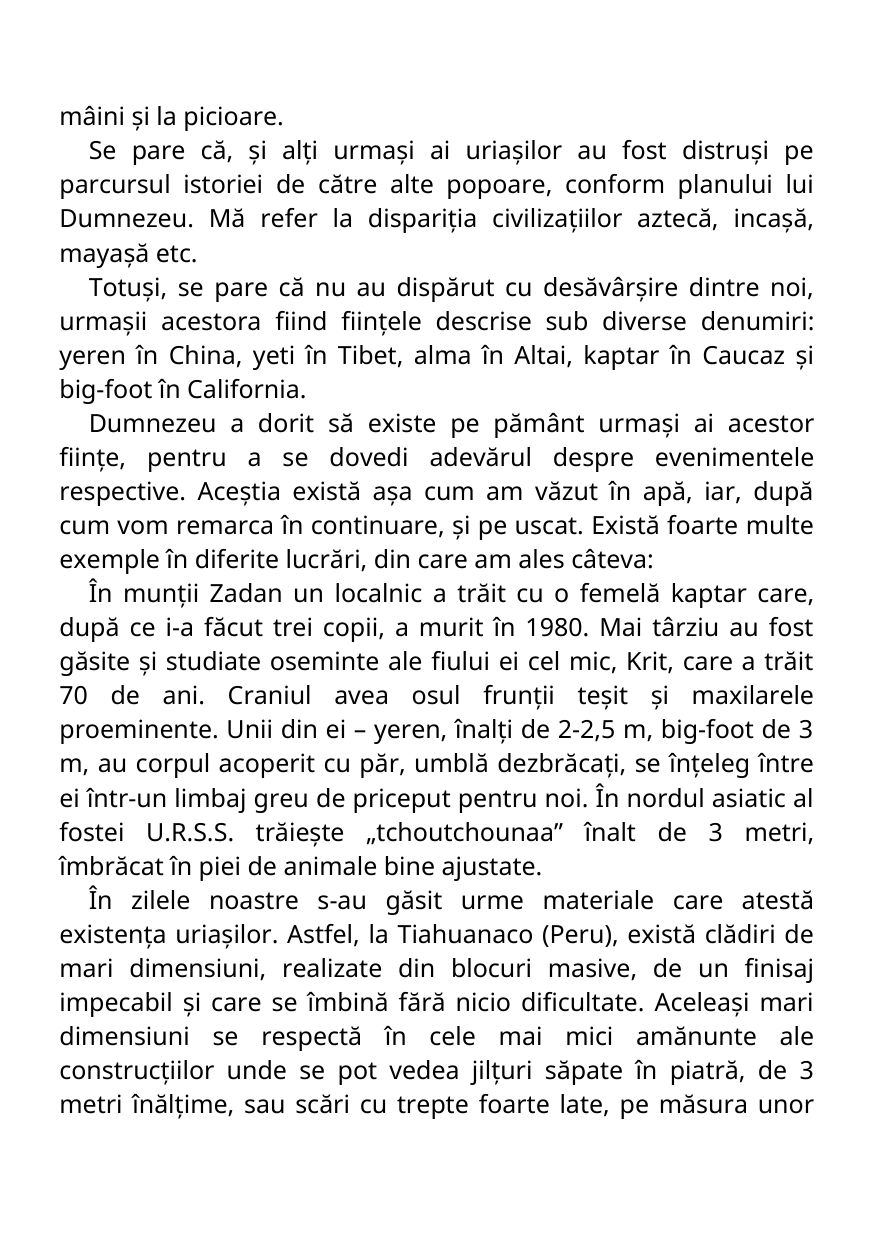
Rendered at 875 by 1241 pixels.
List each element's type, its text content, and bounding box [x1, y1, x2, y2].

text Dumnezeu a dorit să existe pe pământ urmaşi ai acestor fiinţe, pentru a se dovedi adevărul despre evenimentele respective. Aceştia există aşa cum am văzut în apă, iar, după cum vom remarca în continuare, şi pe uscat. Există foarte multe exemple în diferite lucrări, din care am ales câteva: [59, 406, 815, 576]
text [59, 99, 815, 133]
text În munţii Zadan un localnic a trăit cu o femelă kaptar care, după ce i-a făcut trei copii, a murit în 1980. Mai târziu au fost găsite şi studiate oseminte ale fiului ei cel mic, Krit, care a trăit 70 de ani. Craniul avea osul frunţii teşit şi maxilarele proeminente. Unii din ei – yeren, înalţi de 2-2,5 m, big-foot de 3 m, au corpul acoperit cu păr, umblă dezbrăcaţi, se înţeleg între ei într-un limbaj greu de priceput pentru noi. În nordul asiatic al fostei U.R.S.S. trăieşte „tchoutchounaa” înalt de 3 metri, îmbrăcat în piei de animale bine ajustate. [59, 576, 815, 882]
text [59, 882, 815, 1121]
text Se pare că, şi alţi urmaşi ai uriaşilor au fost distruşi pe parcursul istoriei de către alte popoare, conform planului lui Dumnezeu. Mă refer la dispariţia civilizaţiilor aztecă, incaşă, mayaşă etc. [59, 133, 815, 269]
text Totuşi, se pare că nu au dispărut cu desăvârşire dintre noi, urmaşii acestora fiind fiinţele descrise sub diverse denumiri: yeren în China, yeti în Tibet, alma în Altai, kaptar în Caucaz şi big-foot în California. [59, 269, 815, 406]
